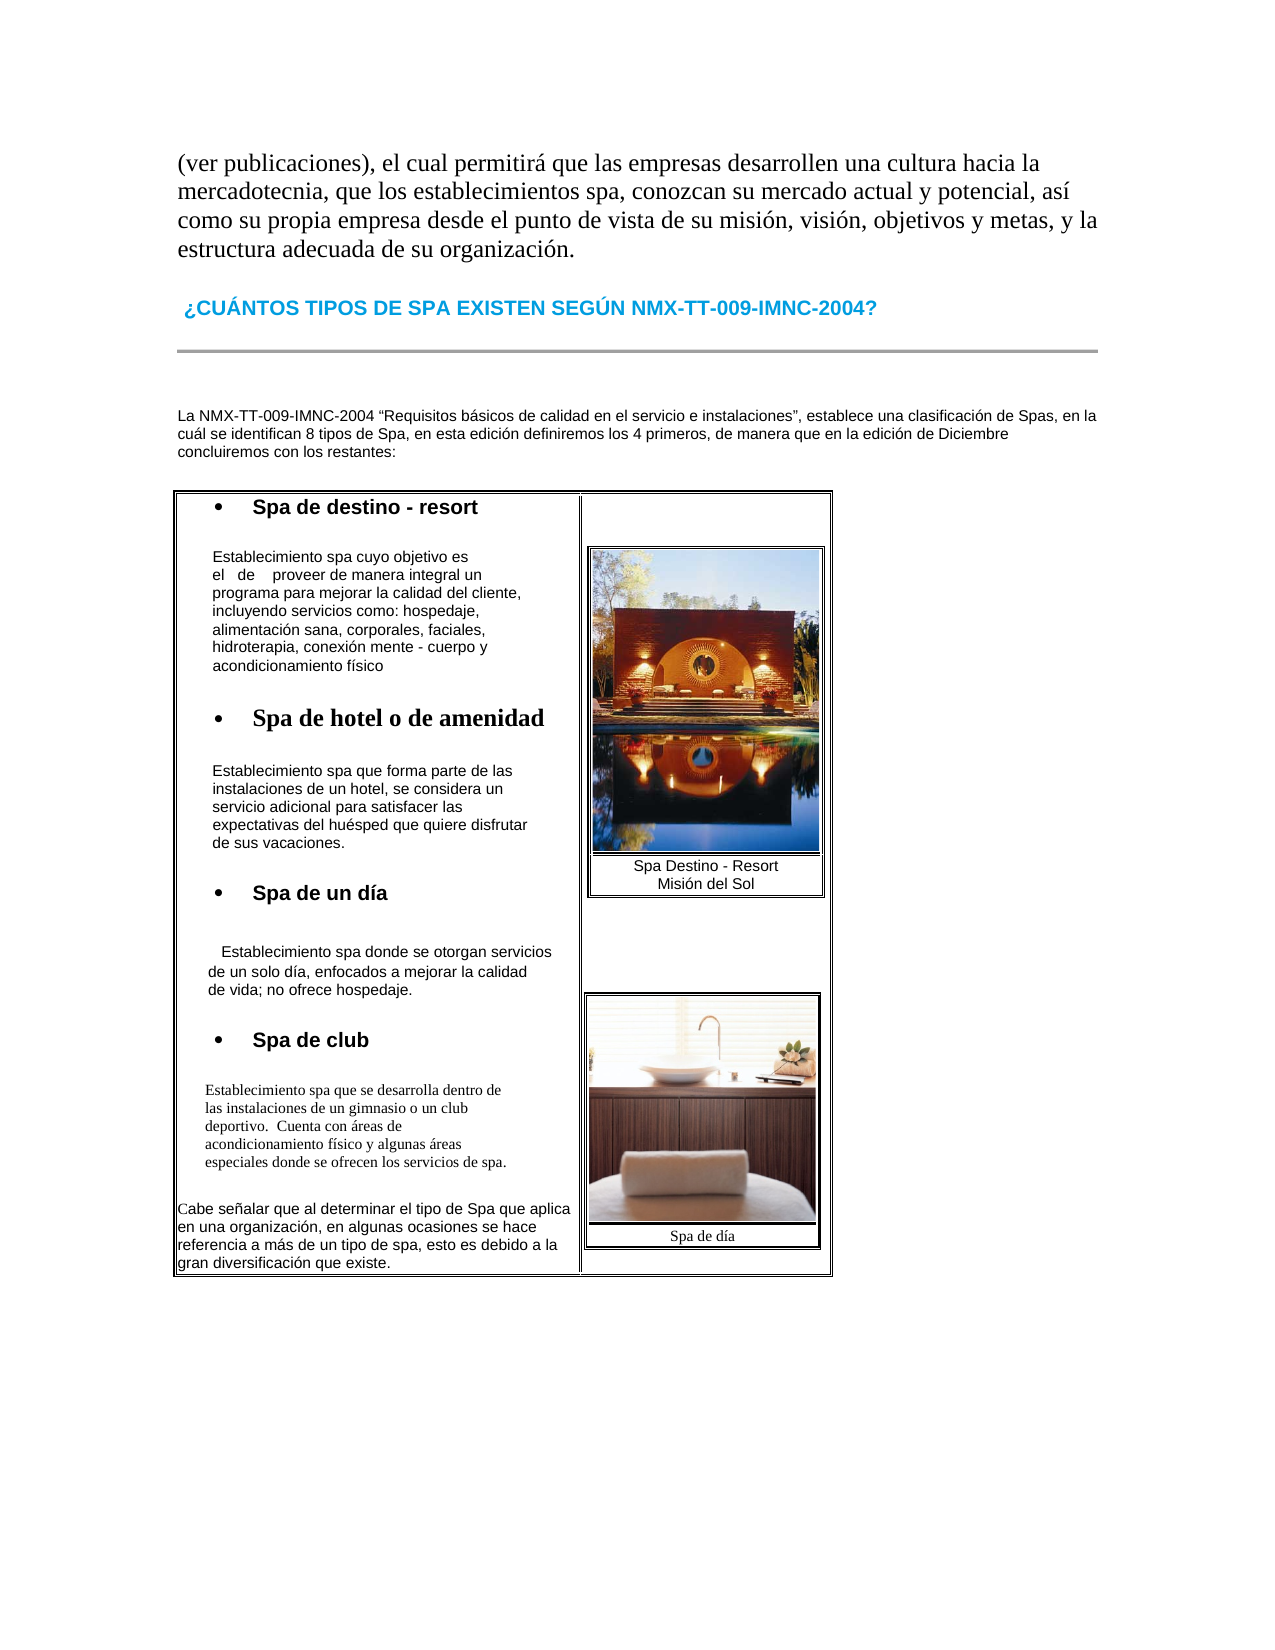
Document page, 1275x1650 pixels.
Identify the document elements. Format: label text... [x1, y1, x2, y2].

text ¿CUÁNTOS TIPOS DE SPA EXISTEN SEGÚN NMX-TT-009-IMNC-2004? [177, 292, 1098, 321]
picture [592, 550, 820, 851]
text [177, 148, 1098, 263]
picture [589, 997, 816, 1221]
text La NMX-TT-009-IMNC-2004 “Requisitos básicos de calidad en el servicio e instalaciones”, establece una clasificación de Spas, en la cuál se identifican 8 tipos de Spa, en esta edición definiremos los 4 primeros, de manera que en la edición de Diciembre concluiremos con los restantes: [177, 407, 1098, 461]
table_header [581, 494, 830, 1273]
table_header Spa de destino - resort Establecimiento spa cuyo objetivo es el de proveer de manera integral un programa para mejorar la calidad del cliente, incluyendo servicios como: hospedaje, alimentación sana, corporales, faciales, hidroterapia, conexión mente - cuerpo y acondicionamiento físico Spa de hotel o de amenidad Establecimiento spa que forma parte de las instalaciones de un hotel, se considera un servicio adicional para satisfacer las expectativas del huésped que quiere disfrutar de sus vacaciones. Spa de un día Establecimiento spa donde se otorgan servicios de un solo día, enfocados a mejorar la calidad de vida; no ofrece hospedaje. Spa de club Establecimiento spa que se desarrolla dentro de las instalaciones de un gimnasio o un club deportivo. Cuenta con áreas de acondicionamiento físico y algunas áreas especiales donde se ofrecen los servicios de spa. Cabe señalar que al determinar el tipo de Spa que aplica en una organización, en algunas ocasiones se hace referencia a más de un tipo de spa, esto es debido a la gran diversificación que existe. [177, 494, 581, 1273]
